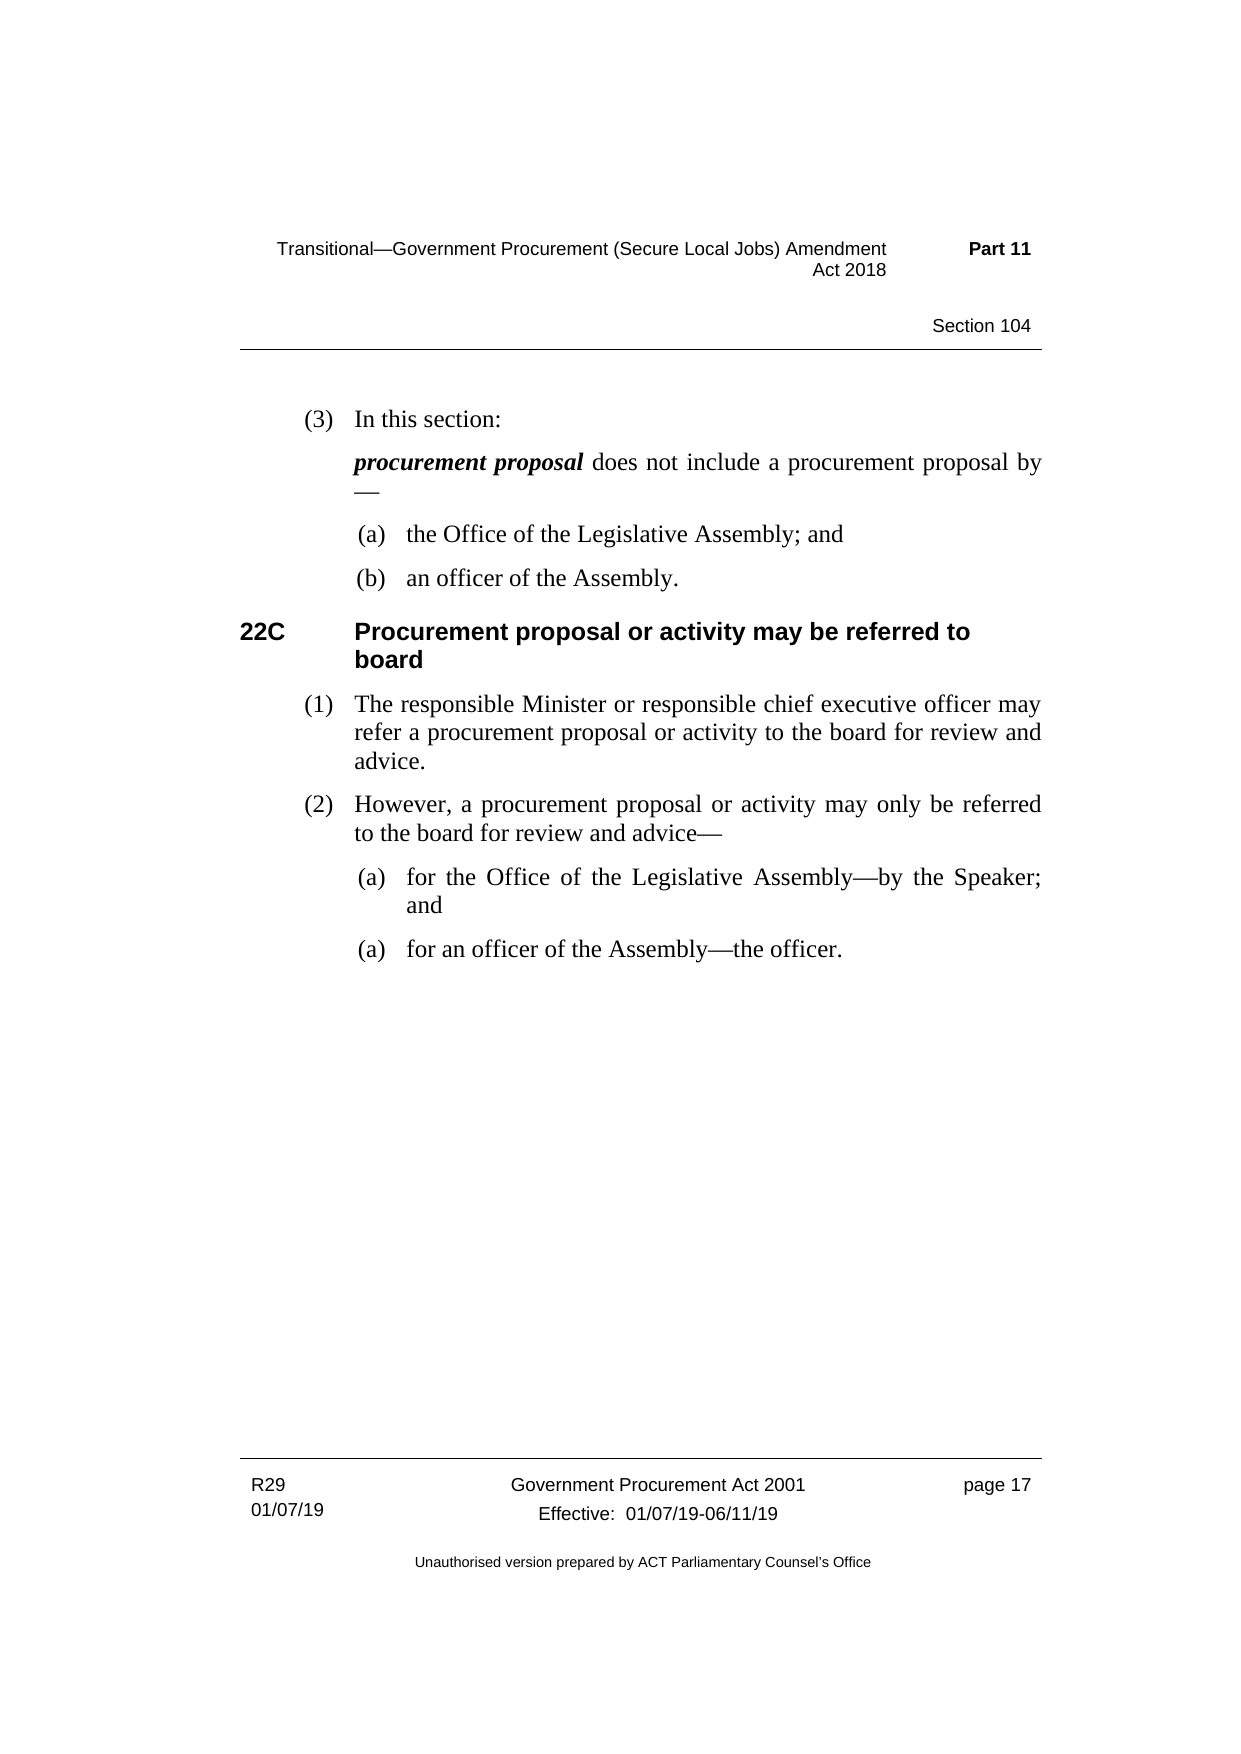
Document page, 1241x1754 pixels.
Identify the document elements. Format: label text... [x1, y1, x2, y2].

text (1) The responsible Minister or responsible chief executive officer may refer a procurement proposal or activity to the board for review and advice. [239, 689, 1042, 775]
text (a) for an officer of the Assembly—the officer. [239, 934, 1042, 962]
text (3) In this section: [239, 404, 1042, 433]
text (2) However, a procurement proposal or activity may only be referred to the board for review and advice— [239, 789, 1042, 847]
text (a) for the Office of the Legislative Assembly—by the Speaker; and [239, 862, 1042, 919]
text procurement proposal does not include a procurement proposal by— [354, 447, 1042, 505]
text 22C Procurement proposal or activity may be referred to board [239, 617, 1042, 674]
text (a) the Office of the Legislative Assembly; and [239, 519, 1042, 548]
text (b) an officer of the Assembly. [239, 563, 1042, 592]
